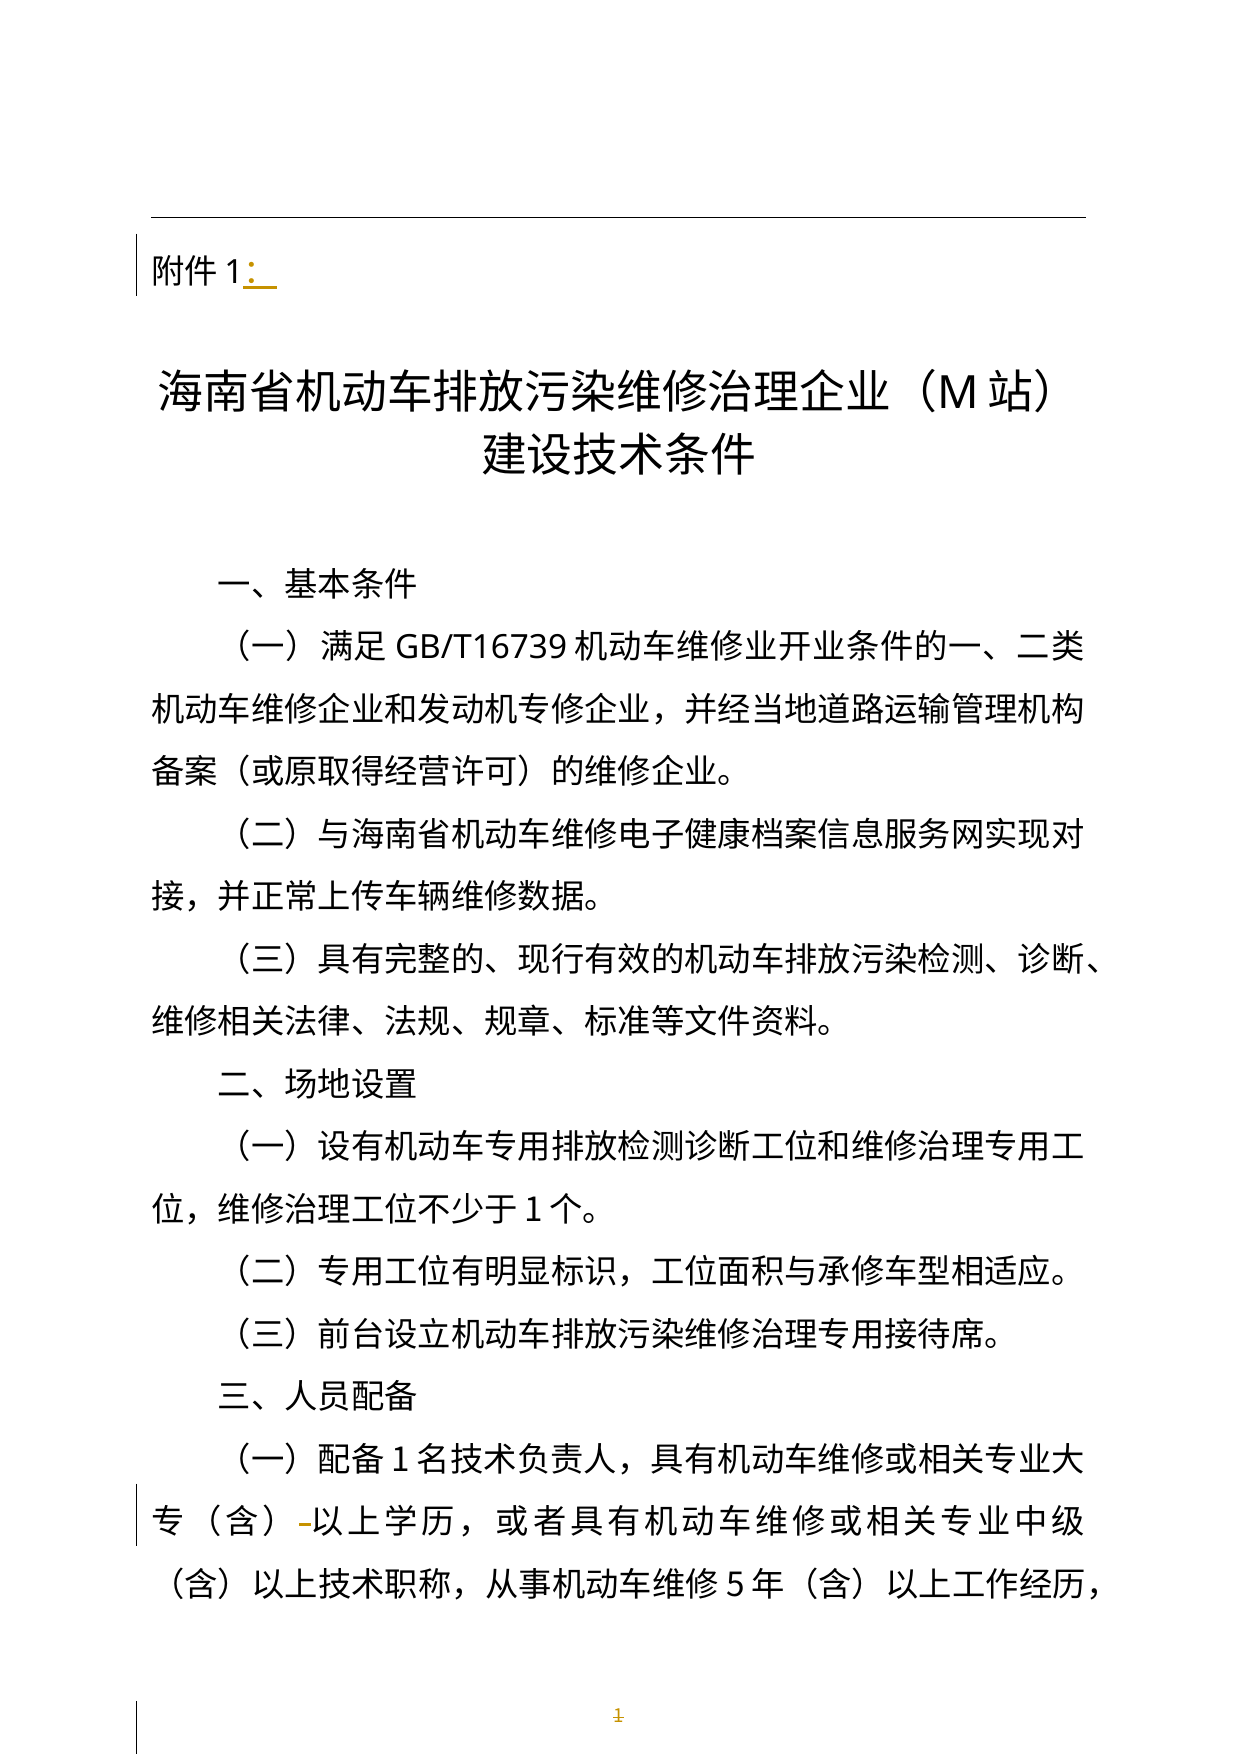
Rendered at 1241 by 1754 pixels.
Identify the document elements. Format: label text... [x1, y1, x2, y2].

text （三）具有完整的、现行有效的机动车排放污染检测、诊断、维修相关法律、法规、规章、标准等文件资料。 [151, 921, 1086, 1046]
text （二）与海南省机动车维修电子健康档案信息服务网实现对接，并正常上传车辆维修数据。 [151, 796, 1086, 921]
text 一、基本条件 [151, 546, 1086, 609]
text （二）专用工位有明显标识，工位面积与承修车型相适应。 [151, 1234, 1086, 1296]
text 建设技术条件 [151, 421, 1086, 484]
text 二、场地设置 [151, 1046, 1086, 1109]
text 海南省机动车排放污染维修治理企业（M站） [151, 359, 1086, 421]
text （一）满足GB/T16739机动车维修业开业条件的一、二类机动车维修企业和发动机专修企业，并经当地道路运输管理机构备案（或原取得经营许可）的维修企业。 [151, 609, 1086, 796]
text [151, 1421, 1086, 1609]
text 三、人员配备 [151, 1359, 1086, 1421]
text （三）前台设立机动车排放污染维修治理专用接待席。 [217, 1296, 1086, 1359]
text 附件1 [151, 234, 1086, 296]
text （一）设有机动车专用排放检测诊断工位和维修治理专用工位，维修治理工位不少于1个。 [151, 1109, 1086, 1234]
